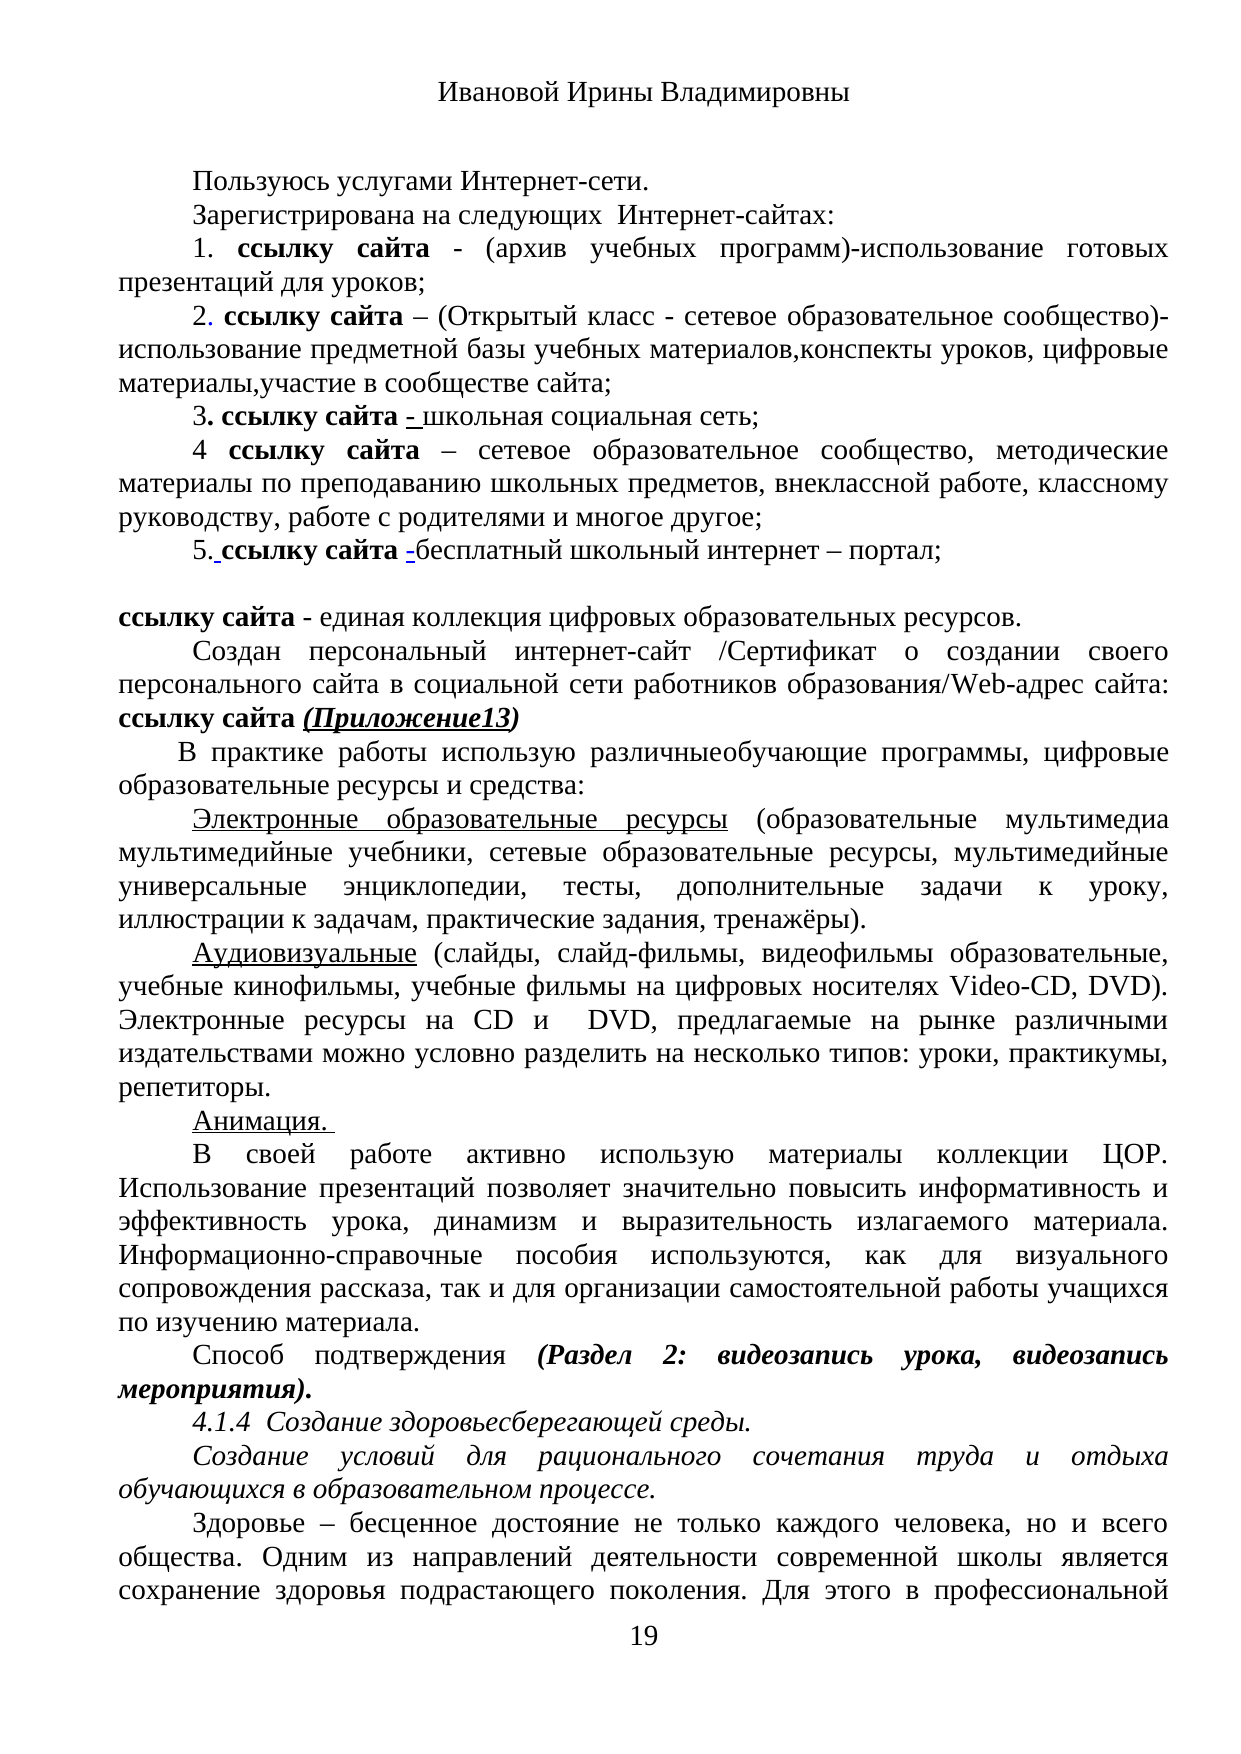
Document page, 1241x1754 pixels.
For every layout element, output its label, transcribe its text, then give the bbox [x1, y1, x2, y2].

text 1. ссылку сайта - (архив учебных программ)-использование готовых презентаций для уроков; [118, 231, 1169, 298]
text Создан персональный интернет-сайт /Сертификат о создании своего персонального сайта в социальной сети работников образования/Web-адрес сайта: ссылку сайта (Приложение13) [118, 633, 1169, 734]
text В практике работы использую различныеобучающие программы, цифровые образовательные ресурсы и средства: [118, 734, 1169, 801]
text Способ подтверждения (Раздел 2: видеозапись урока, видеозапись мероприятия). [118, 1337, 1169, 1404]
text Пользуюсь услугами Интернет-сети. [118, 163, 1169, 197]
text 4.1.4 Создание здоровьесберегающей среды. [118, 1404, 1169, 1438]
text ссылку сайта - единая коллекция цифровых образовательных ресурсов. [118, 599, 1169, 633]
text В своей работе активно использую материалы коллекции ЦОР. Использование презентаций позволяет значительно повысить информативность и эффективность урока, динамизм и выразительность излагаемого материала. Информационно-справочные пособия используются, как для визуального сопровождения рассказа, так и для организации самостоятельной работы учащихся по изучению материала. [118, 1136, 1169, 1337]
text Анимация. [118, 1103, 1169, 1136]
text 3. ссылку сайта - школьная социальная сеть; [118, 398, 1169, 432]
text Аудиовизуальные (слайды, слайд-фильмы, видеофильмы образовательные, учебные кинофильмы, учебные фильмы на цифровых носителях Video-CD, DVD). Электронные ресурсы на CD и DVD, предлагаемые на рынке различными издательствами можно условно разделить на несколько типов: уроки, практикумы, репетиторы. [118, 935, 1169, 1103]
text 2. ссылку сайта – (Открытый класс - сетевое образовательное сообщество)-использование предметной базы учебных материалов,конспекты уроков, цифровые материалы,участие в сообществе сайта; [118, 298, 1169, 398]
text Зарегистрирована на следующих Интернет-сайтах: [118, 197, 1169, 231]
text 4 ссылку сайта – сетевое образовательное сообщество, методические материалы по преподаванию школьных предметов, внеклассной работе, классному руководству, работе с родителями и многое другое; [118, 432, 1169, 532]
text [118, 1505, 1169, 1606]
text Создание условий для рационального сочетания труда и отдыха обучающихся в образовательном процессе. [118, 1438, 1169, 1505]
text 5. ссылку сайта -бесплатный школьный интернет – портал; [118, 532, 1169, 566]
text Электронные образовательные ресурсы (образовательные мультимедиа мультимедийные учебники, сетевые образовательные ресурсы, мультимедийные универсальные энциклопедии, тесты, дополнительные задачи к уроку, иллюстрации к задачам, практические задания, тренажёры). [118, 801, 1169, 935]
